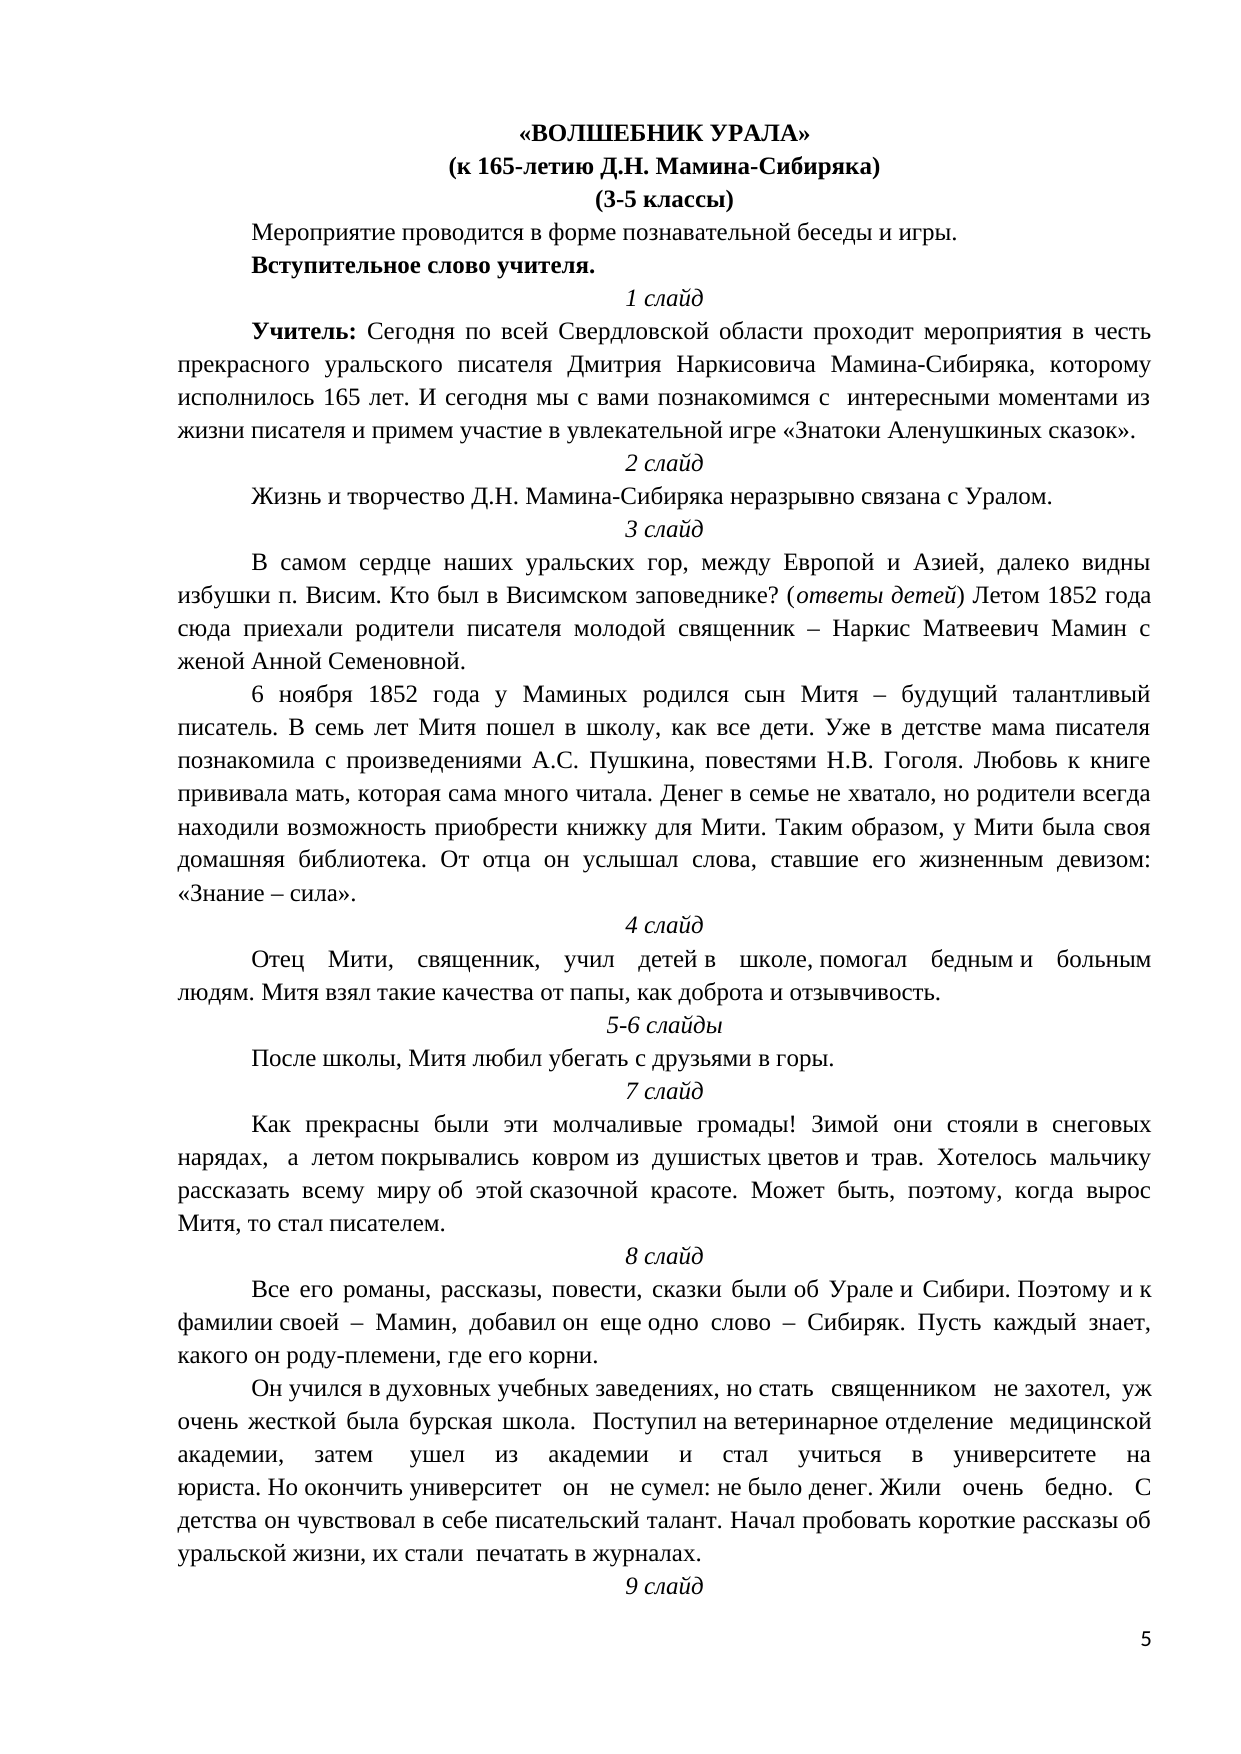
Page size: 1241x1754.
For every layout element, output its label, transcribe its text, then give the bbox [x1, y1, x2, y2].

text 8 слайд [177, 1241, 1152, 1269]
text Учитель: Сегодня по всей Свердловской области проходит мероприятия в честь прекрасного уральского писателя Дмитрия Наркисовича Мамина-Сибиряка, которому исполнилось 165 лет. И сегодня мы с вами познакомимся с интересными моментами из жизни писателя и примем участие в увлекательной игре «Знатоки Аленушкиных сказок». [177, 316, 1152, 444]
text 1 слайд [177, 283, 1152, 312]
text После школы, Митя любил убегать с друзьями в горы. [177, 1043, 1152, 1071]
text Вступительное слово учителя. [177, 250, 1152, 279]
text «ВОЛШЕБНИК УРАЛА» [177, 118, 1152, 147]
text 9 слайд [177, 1571, 1152, 1600]
text 7 слайд [177, 1076, 1152, 1104]
text (3-5 классы) [177, 184, 1152, 213]
text Жизнь и творчество Д.Н. Мамина-Сибиряка неразрывно связана с Уралом. [177, 481, 1152, 510]
text 3 слайд [177, 514, 1152, 543]
text Все его романы, рассказы, повести, сказки были об Урале и Сибири. Поэтому и к фамилии своей – Мамин, добавил он еще одно слово – Сибиряк. Пусть каждый знает, какого он роду-племени, где его корни. [177, 1274, 1152, 1369]
text Мероприятие проводится в форме познавательной беседы и игры. [177, 217, 1152, 246]
text (к 165-летию Д.Н. Мамина-Сибиряка) [177, 151, 1152, 180]
text 4 слайд [177, 911, 1152, 939]
text 2 слайд [177, 448, 1152, 477]
text В самом сердце наших уральских гор, между Европой и Азией, далеко видны избушки п. Висим. Кто был в Висимском заповеднике? (ответы детей) Летом 1852 года сюда приехали родители писателя молодой священник – Наркис Матвеевич Мамин с женой Анной Семеновной. [177, 547, 1152, 675]
text Как прекрасны были эти молчаливые громады! Зимой они стояли в снеговых нарядах, а летом покрывались ковром из душистых цветов и трав. Хотелось мальчику рассказать всему миру об этой сказочной красоте. Может быть, поэтому, когда вырос Митя, то стал писателем. [177, 1109, 1152, 1237]
text 5-6 слайды [177, 1010, 1152, 1038]
text 6 ноября 1852 года у Маминых родился сын Митя – будущий талантливый писатель. В семь лет Митя пошел в школу, как все дети. Уже в детстве мама писателя познакомила с произведениями А.С. Пушкина, повестями Н.В. Гоголя. Любовь к книге прививала мать, которая сама много читала. Денег в семье не хватало, но родители всегда находили возможность приобрести книжку для Мити. Таким образом, у Мити была своя домашняя библиотека. От отца он услышал слова, ставшие его жизненным девизом: «Знание – сила». [177, 679, 1152, 906]
text Он учился в духовных учебных заведениях, но стать священником не захотел, уж очень жесткой была бурская школа. Поступил на ветеринарное отделение медицинской академии, затем ушел из академии и стал учиться в университете на юриста. Но окончить университет он не сумел: не было денег. Жили очень бедно. С детства он чувствовал в себе писательский талант. Начал пробовать короткие рассказы об уральской жизни, их стали печатать в журналах. [177, 1373, 1152, 1567]
text Oтец Мити, священник, учил детей в школе, помогал бедным и больным людям. Митя взял такие качества от папы, как доброта и отзывчивость. [177, 944, 1152, 1005]
